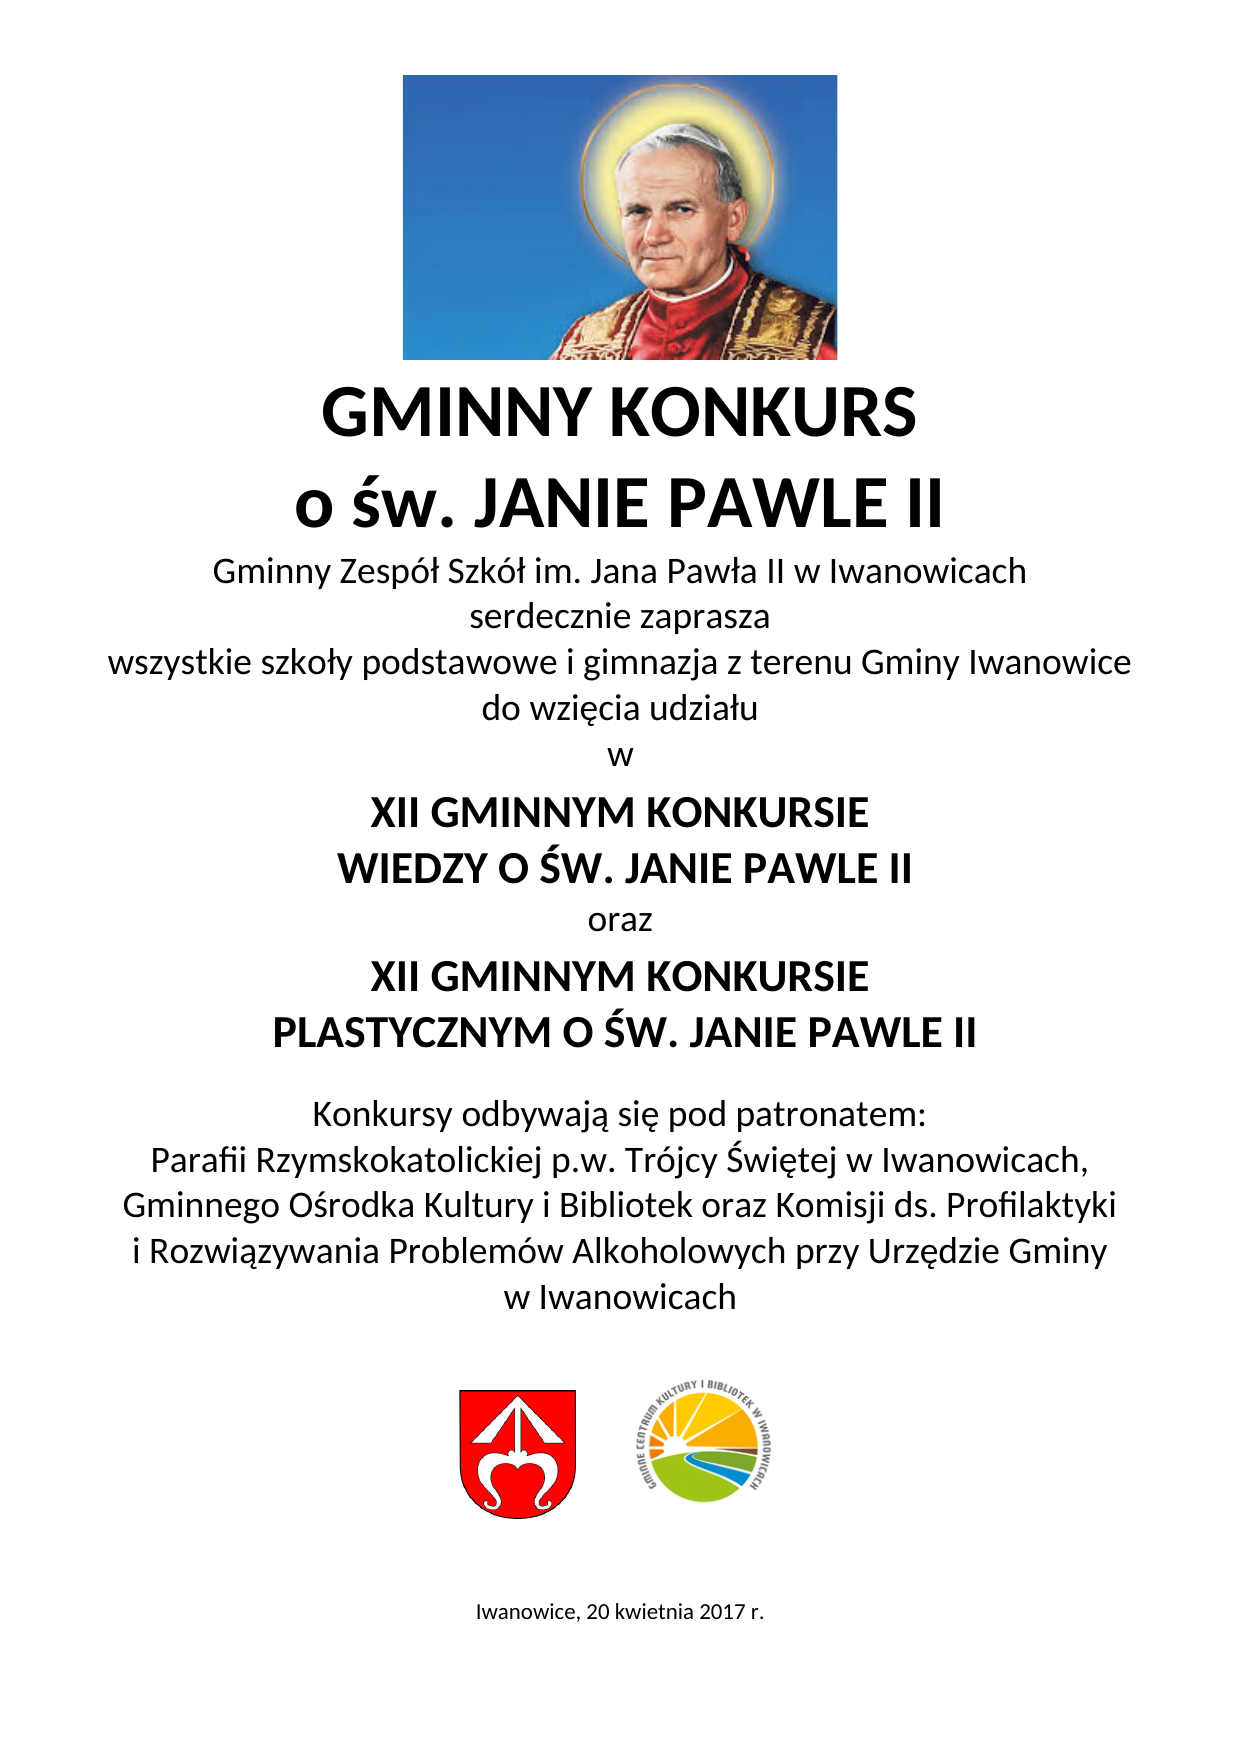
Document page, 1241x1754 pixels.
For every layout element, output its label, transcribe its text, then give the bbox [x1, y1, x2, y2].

text Iwanowice, 20 kwietnia 2017 r. [75, 1597, 1165, 1625]
text XII GMINNYM KONKURSIE [75, 947, 1165, 1003]
text GMINNY KONKURS [75, 363, 1165, 455]
text Parafii Rzymskokatolickiej p.w. Trójcy Świętej w Iwanowicach, [75, 1136, 1165, 1181]
text Gminnego Ośrodka Kultury i Bibliotek oraz Komisji ds. Profilaktyki [75, 1181, 1165, 1227]
text do wzięcia udziału [75, 684, 1165, 730]
text Gminny Zespół Szkół im. Jana Pawła II w Iwanowicach [75, 547, 1165, 592]
text w [75, 730, 1165, 776]
picture [402, 75, 838, 360]
text XII GMINNYM KONKURSIE [75, 783, 1165, 839]
text w Iwanowicach [75, 1273, 1165, 1319]
text o św. JANIE PAWLE II [75, 455, 1165, 547]
text serdecznie zaprasza [75, 592, 1165, 638]
picture [627, 1364, 781, 1519]
text PLASTYCZNYM O ŚW. JANIE PAWLE II [75, 1003, 1165, 1059]
text wszystkie szkoły podstawowe i gimnazja z terenu Gminy Iwanowice [75, 638, 1165, 684]
text WIEDZY O ŚW. JANIE PAWLE II [75, 839, 1165, 894]
text i Rozwiązywania Problemów Alkoholowych przy Urzędzie Gminy [75, 1227, 1165, 1273]
picture [459, 1390, 576, 1519]
text Konkursy odbywają się pod patronatem: [75, 1090, 1165, 1136]
text oraz [75, 894, 1165, 940]
